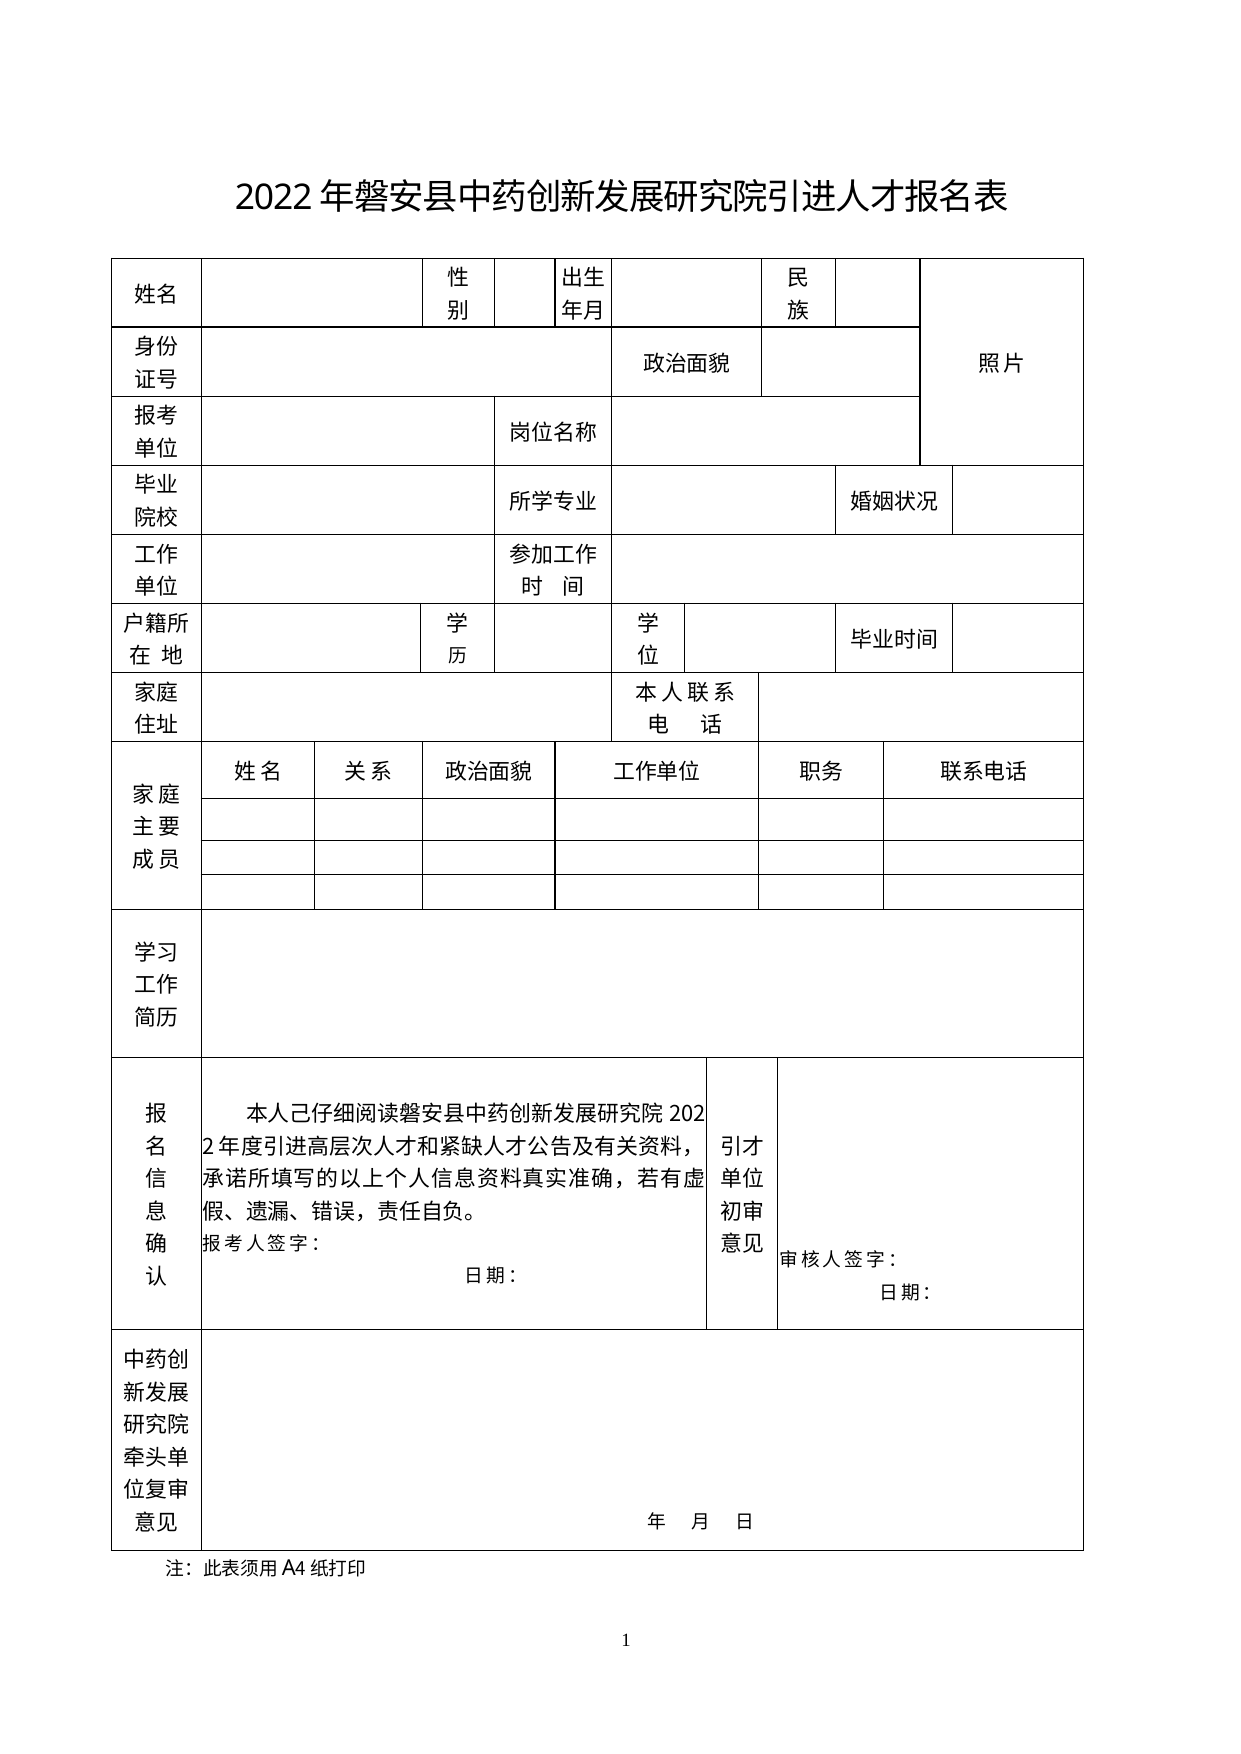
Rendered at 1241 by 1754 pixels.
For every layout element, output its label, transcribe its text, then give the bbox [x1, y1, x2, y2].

table_cell 所学专业 [495, 466, 611, 534]
table_cell 报考 单位 [112, 397, 201, 464]
table_cell 学 位 [612, 604, 684, 672]
table_header 照片 [921, 259, 1083, 464]
table_cell 政治面貌 [612, 328, 761, 396]
table_cell 本人己仔细阅读磐安县中药创新发展研究院2022年度引进高层次人才和紧缺人才公告及有关资料，承诺所填写的以上个人信息资料真实准确，若有虚假、遗漏、错误，责任自负。 报考人签字： 日期： [202, 1058, 706, 1329]
table_cell [202, 328, 611, 396]
table_cell 报 名 信 息 确 认 [112, 1058, 201, 1329]
table_cell [759, 673, 1083, 741]
table_cell [759, 875, 883, 908]
table_cell 政治面貌 [423, 742, 554, 797]
table_cell [612, 535, 1083, 603]
table_cell 学习 工作 简历 [112, 910, 201, 1057]
table_header 性 别 [423, 259, 494, 326]
table_cell 家庭 主要 成员 [112, 742, 201, 908]
table_header 民 族 [762, 259, 835, 326]
table_cell 职务 [759, 742, 883, 797]
table_header [836, 259, 919, 326]
text 2022年磐安县中药创新发展研究院引进人才报名表 [165, 162, 1078, 227]
table_cell [759, 799, 883, 840]
table_cell 毕业时间 [836, 604, 952, 672]
table_cell [315, 875, 422, 908]
table_cell [202, 799, 314, 840]
table_cell [953, 604, 1083, 672]
table_cell 年 月 日 [202, 1330, 1083, 1549]
table_cell [556, 841, 758, 874]
table_cell 岗位名称 [495, 397, 611, 464]
table_cell [202, 397, 494, 464]
table_cell [423, 799, 554, 840]
table_cell [202, 673, 611, 741]
table_cell [612, 466, 835, 534]
table_cell 本人联系 电 话 [612, 673, 758, 741]
table_cell 婚姻状况 [836, 466, 952, 534]
table_cell 家庭 住址 [112, 673, 201, 741]
table_header [495, 309, 554, 326]
table_cell [202, 466, 494, 534]
table_header [612, 259, 761, 326]
table_cell [315, 799, 422, 840]
table_cell [953, 466, 1083, 534]
table_cell [884, 841, 1083, 874]
table_header [202, 259, 422, 326]
table_header 姓名 [112, 259, 201, 326]
table_cell [884, 875, 1083, 908]
table_cell [612, 397, 919, 464]
table_header 出生 年月 [556, 259, 611, 326]
table_cell 学 历 [421, 604, 494, 672]
table_cell [884, 799, 1083, 840]
table_cell [423, 875, 554, 908]
table_cell [762, 328, 919, 396]
table_cell 毕业 院校 [112, 466, 201, 534]
table_cell [202, 841, 314, 874]
table_cell 姓名 [202, 742, 314, 797]
table_cell 引才 单位 初审 意见 [707, 1058, 777, 1329]
table_cell 参加工作 时 间 [495, 535, 611, 603]
table_cell [495, 604, 611, 672]
table_cell [423, 841, 554, 874]
table_cell [759, 841, 883, 874]
table_cell 审核人签字： 日期： [778, 1058, 1083, 1329]
table_cell [685, 604, 835, 672]
table_cell 户籍所 在 地 [112, 604, 201, 672]
table_cell [315, 841, 422, 874]
table_cell 中药创新发展研究院牵头单位复审意见 [112, 1330, 201, 1549]
table_header [495, 259, 554, 276]
table_cell 身份 证号 [112, 328, 201, 396]
table_cell [202, 910, 1083, 1057]
table_cell [202, 535, 494, 603]
table_cell 工作 单位 [112, 535, 201, 603]
table_cell 工作单位 [556, 742, 758, 797]
text 注：此表须用A4纸打印 [165, 1551, 1087, 1583]
table_cell [202, 604, 420, 672]
table_cell 联系电话 [884, 742, 1083, 797]
table_cell [556, 875, 758, 908]
table_cell [556, 799, 758, 840]
table_cell [202, 875, 314, 908]
table_cell 关系 [315, 742, 422, 797]
